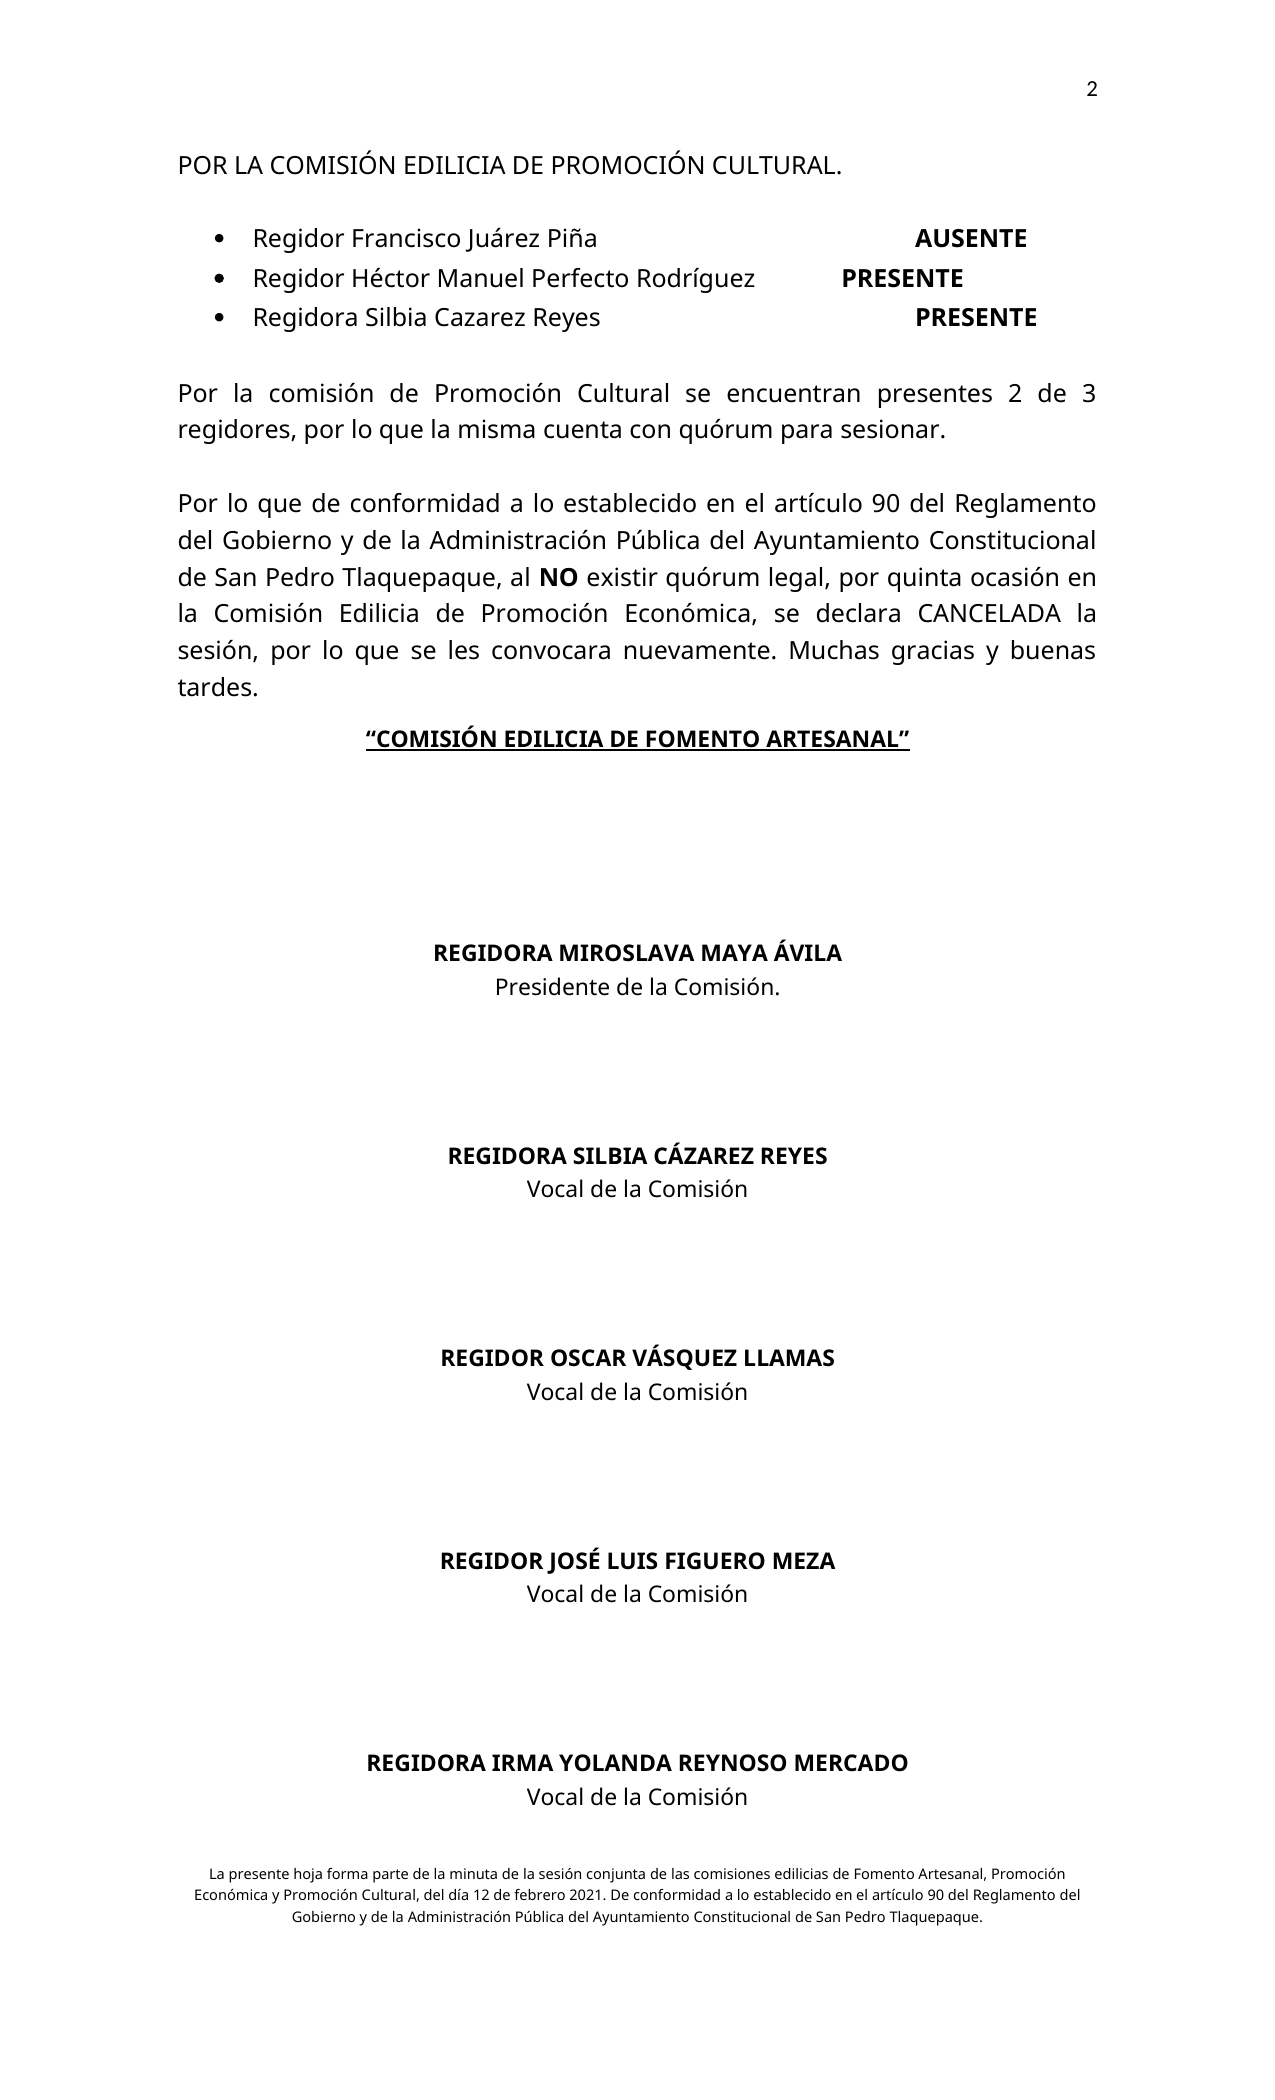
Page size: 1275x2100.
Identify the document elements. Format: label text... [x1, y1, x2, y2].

list Regidora Silbia Cazarez Reyes PRESENTE [215, 299, 1098, 333]
text REGIDOR OSCAR VÁSQUEZ LLAMAS [177, 1342, 1098, 1373]
text Vocal de la Comisión [177, 1376, 1098, 1407]
text POR LA COMISIÓN EDILICIA DE PROMOCIÓN CULTURAL. [177, 148, 1098, 182]
text Por lo que de conformidad a lo establecido en el artículo 90 del Reglamento del Gobierno y de la Administración Pública del Ayuntamiento Constitucional de San Pedro Tlaquepaque, al NO existir quórum legal, por quinta ocasión en la Comisión Edilicia de Promoción Económica, se declara CANCELADA la sesión, por lo que se les convocara nuevamente. Muchas gracias y buenas tardes. [177, 486, 1098, 704]
text REGIDORA SILBIA CÁZAREZ REYES [177, 1140, 1098, 1171]
list Regidor Francisco Juárez Piña AUSENTE [215, 221, 1098, 255]
list Regidor Héctor Manuel Perfecto Rodríguez PRESENTE [215, 260, 1098, 294]
text “COMISIÓN EDILICIA DE FOMENTO ARTESANAL” [177, 723, 1098, 754]
text REGIDORA IRMA YOLANDA REYNOSO MERCADO [177, 1747, 1098, 1778]
text Vocal de la Comisión [177, 1781, 1098, 1812]
text Vocal de la Comisión [177, 1578, 1098, 1610]
text REGIDOR JOSÉ LUIS FIGUERO MEZA [177, 1545, 1098, 1576]
text Vocal de la Comisión [177, 1173, 1098, 1205]
text Presidente de la Comisión. [177, 971, 1098, 1002]
text Por la comisión de Promoción Cultural se encuentran presentes 2 de 3 regidores, por lo que la misma cuenta con quórum para sesionar. [177, 375, 1098, 446]
text REGIDORA MIROSLAVA MAYA ÁVILA [177, 937, 1098, 968]
